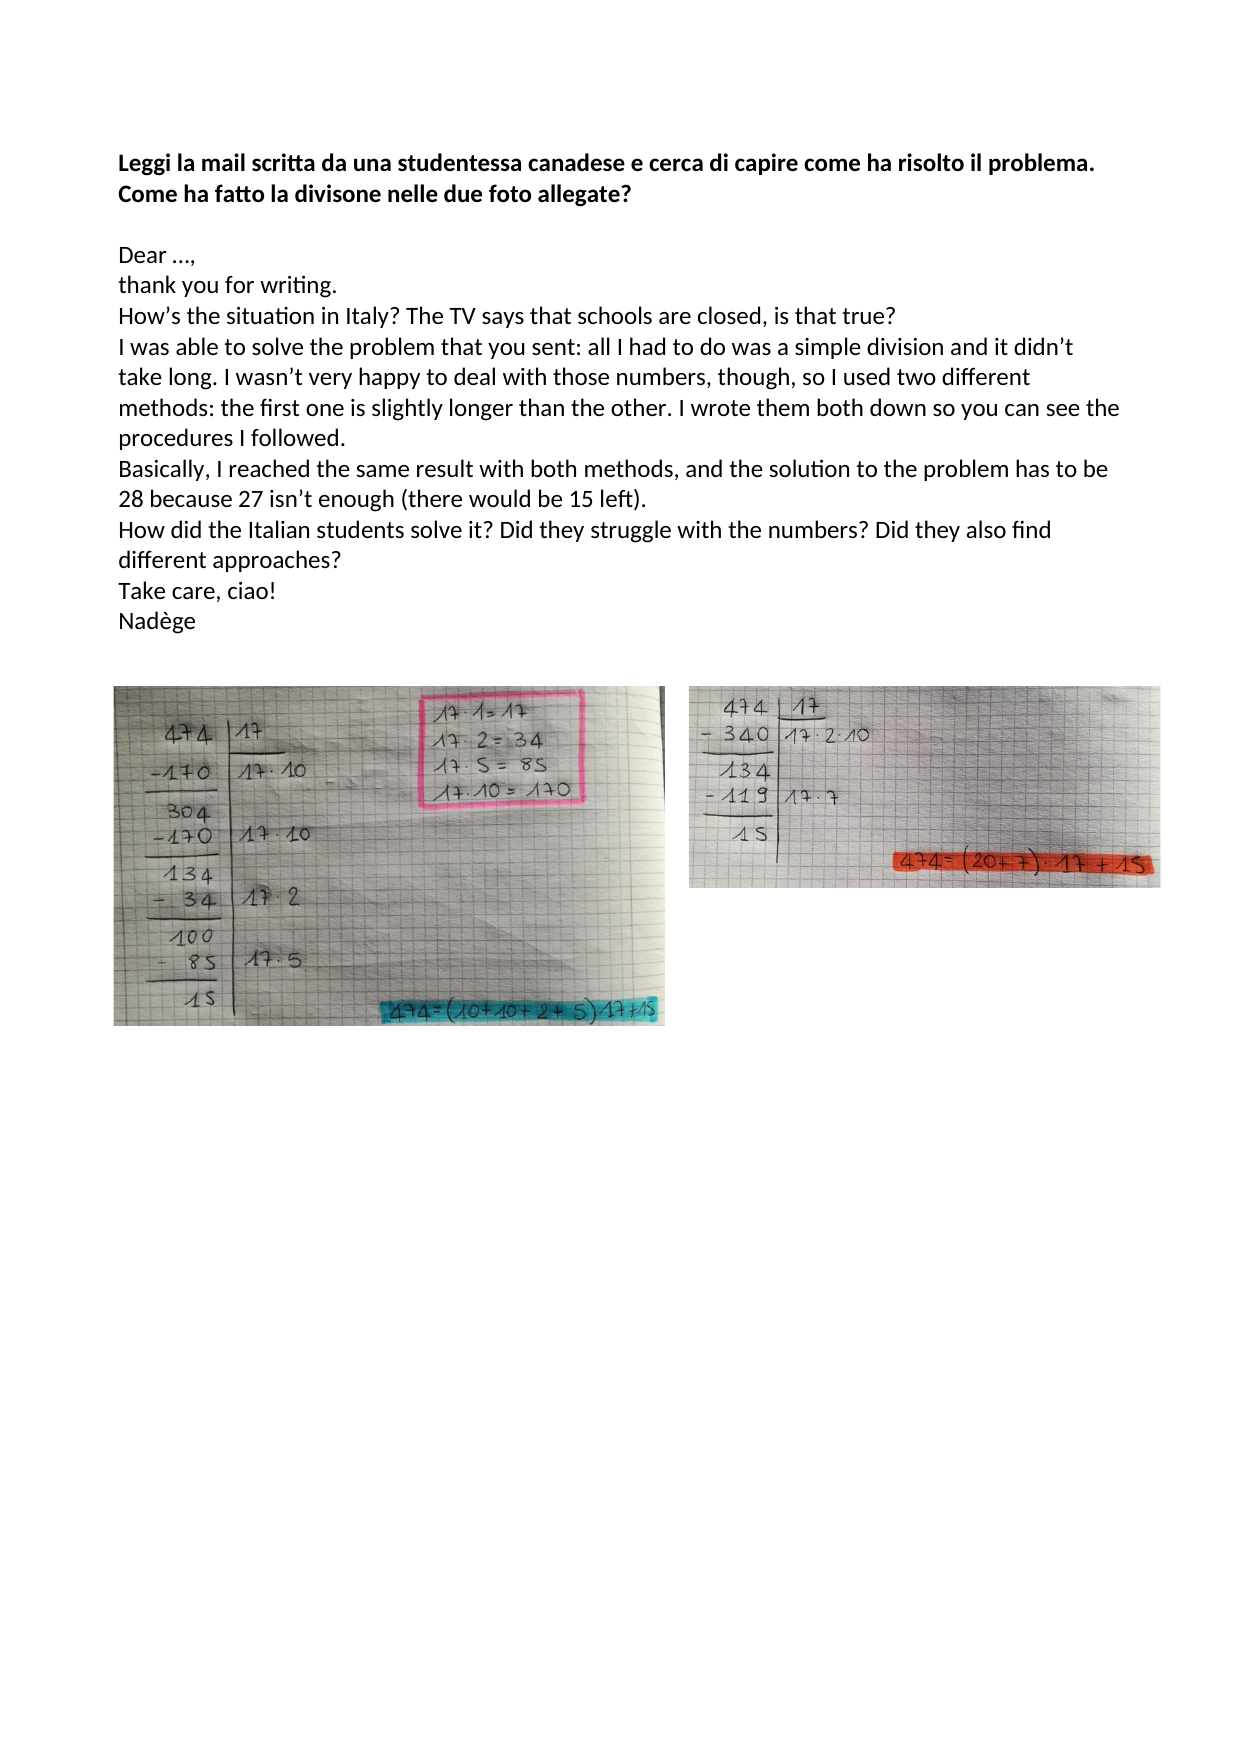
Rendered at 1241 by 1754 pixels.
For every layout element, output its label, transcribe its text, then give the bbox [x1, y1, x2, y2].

text Come ha fatto la divisone nelle due foto allegate? [118, 178, 1122, 209]
text How did the Italian students solve it? Did they struggle with the numbers? Did they also find different approaches? [118, 514, 1122, 575]
text I was able to solve the problem that you sent: all I had to do was a simple division and it didn’t take long. I wasn’t very happy to deal with those numbers, though, so I used two different methods: the first one is slightly longer than the other. I wrote them both down so you can see the procedures I followed. [118, 331, 1122, 453]
text Leggi la mail scritta da una studentessa canadese e cerca di capire come ha risolto il problema. [118, 148, 1122, 178]
text Basically, I reached the same result with both methods, and the solution to the problem has to be 28 because 27 isn’t enough (there would be 15 left). [118, 453, 1122, 514]
text thank you for writing. How’s the situation in Italy? The TV says that schools are closed, is that true? [118, 270, 1122, 331]
text Nadège [118, 605, 1122, 636]
picture [113, 686, 665, 1026]
text Dear …, [118, 239, 1122, 270]
text Take care, ciao! [118, 575, 1122, 605]
picture [688, 686, 1161, 888]
